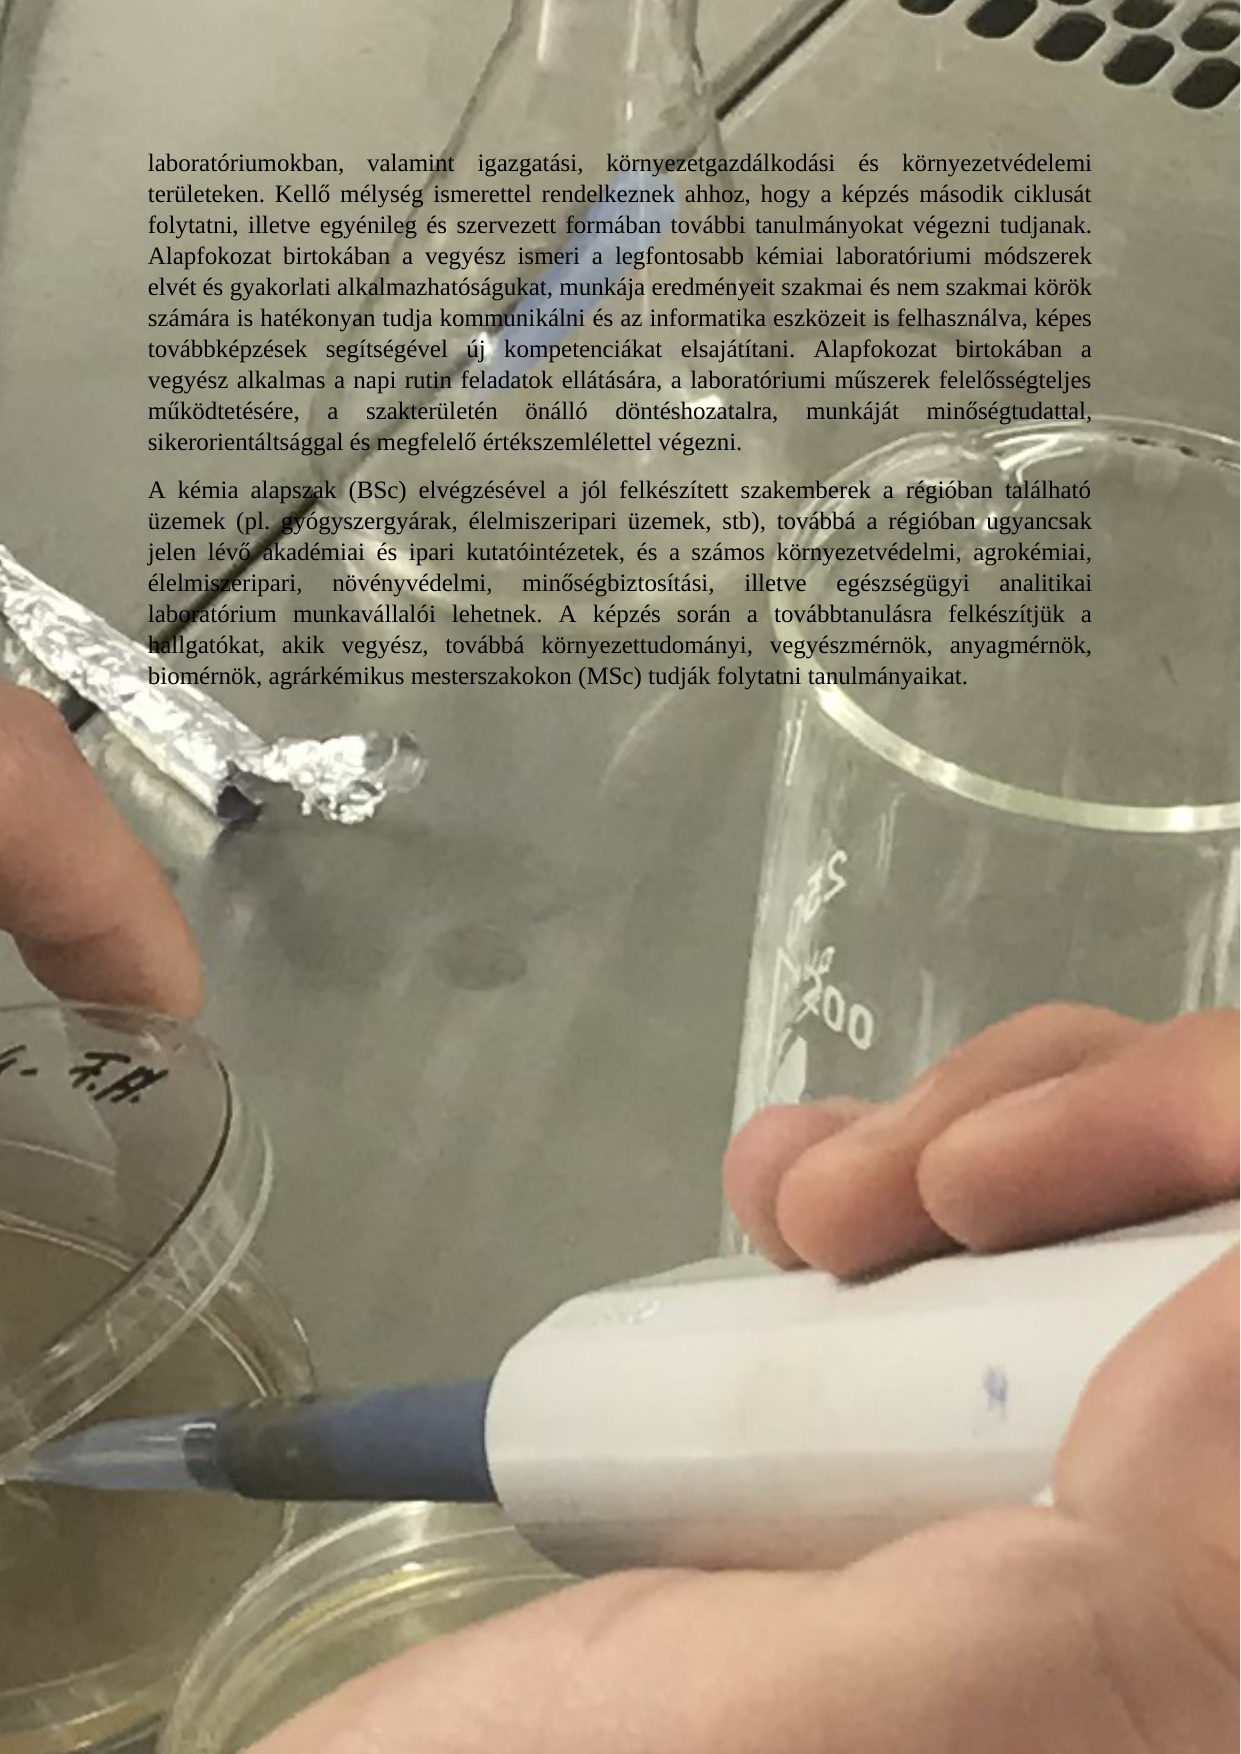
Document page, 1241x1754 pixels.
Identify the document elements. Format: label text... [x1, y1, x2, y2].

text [148, 148, 1093, 456]
text A kémia alapszak (BSc) elvégzésével a jól felkészített szakemberek a régióban található üzemek (pl. gyógyszergyárak, élelmiszeripari üzemek, stb), továbbá a régióban ugyancsak jelen lévő akadémiai és ipari kutatóintézetek, és a számos környezetvédelmi, agrokémiai, élelmiszeripari, növényvédelmi, minőségbiztosítási, illetve egészségügyi analitikai laboratórium munkavállalói lehetnek. A képzés során a továbbtanulásra felkészítjük a hallgatókat, akik vegyész, továbbá környezettudományi, vegyészmérnök, anyagmérnök, biomérnök, agrárkémikus mesterszakokon (MSc) tudják folytatni tanulmányaikat. [148, 475, 1093, 690]
picture [0, 0, 1241, 1754]
